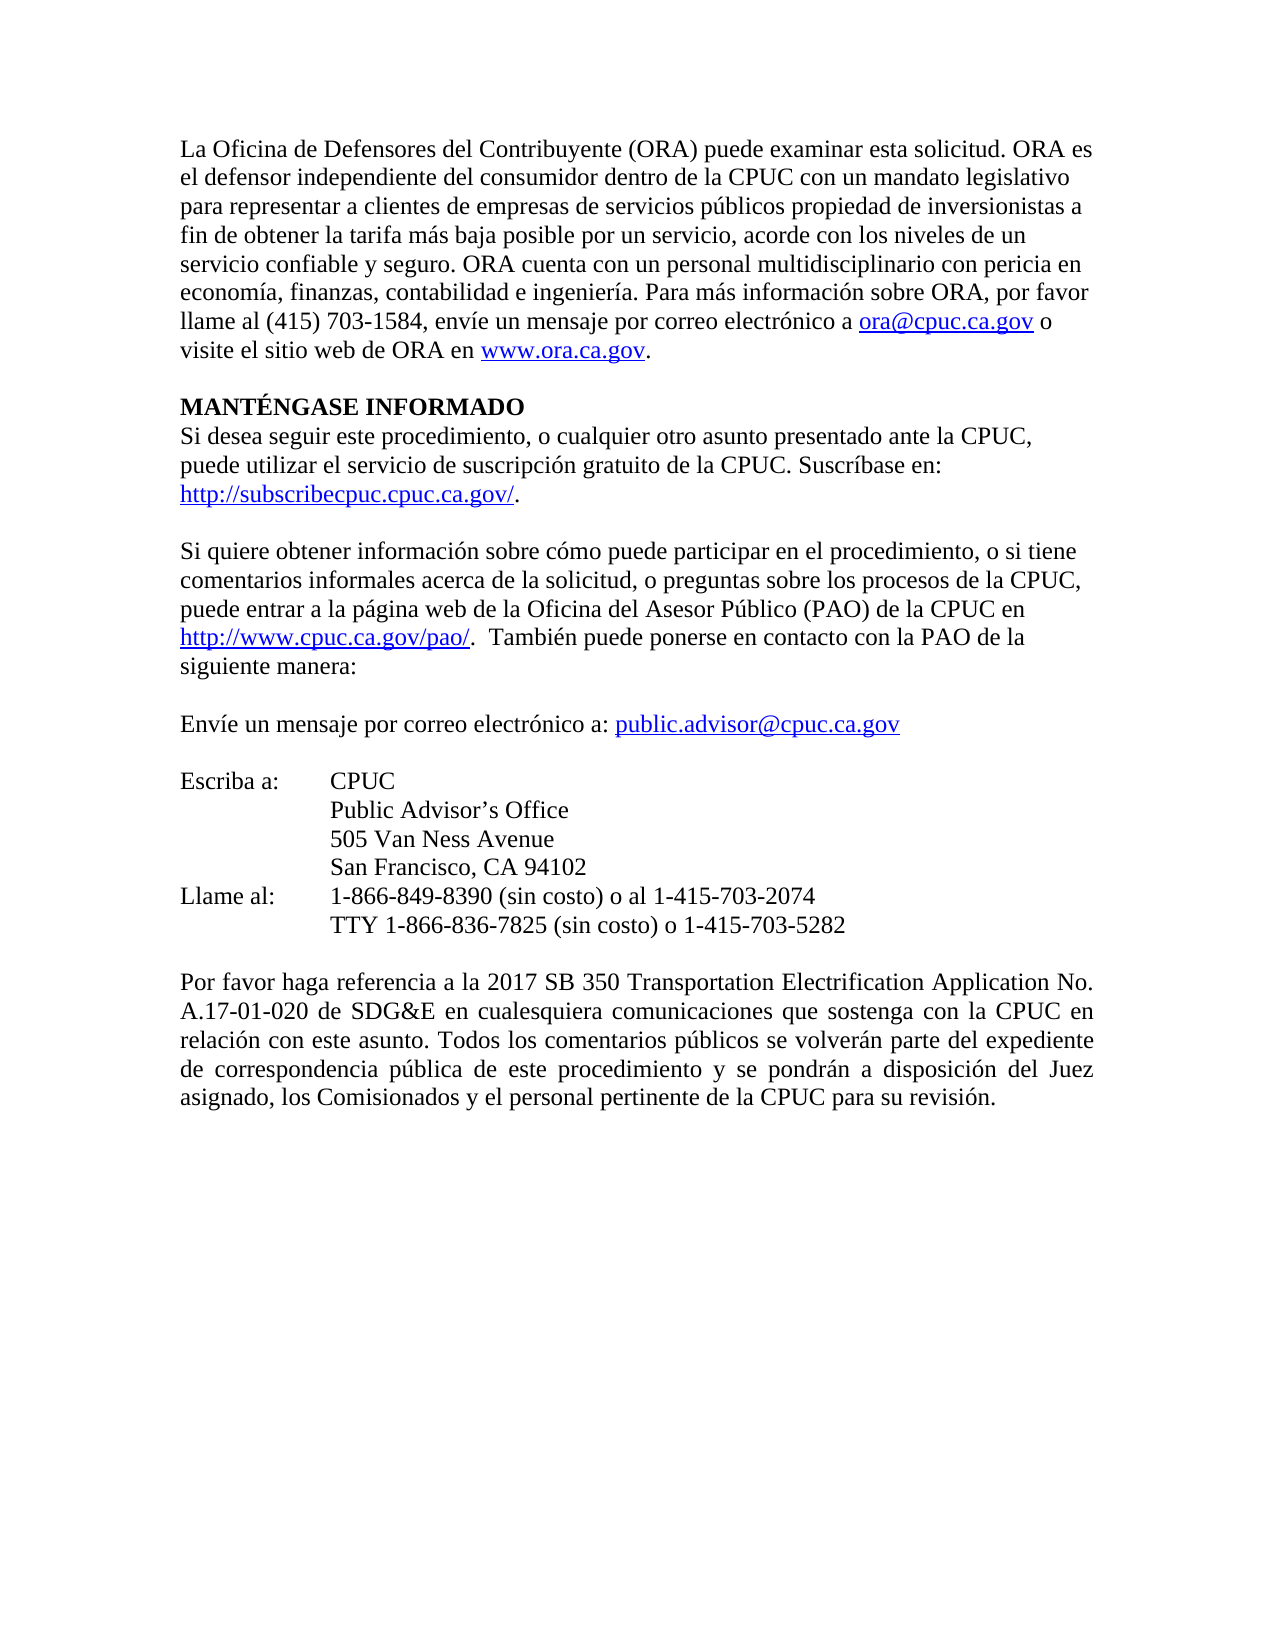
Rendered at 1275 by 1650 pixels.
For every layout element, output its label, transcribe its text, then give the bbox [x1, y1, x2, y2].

text San Francisco, CA 94102 [180, 852, 1095, 881]
text Public Advisor’s Office [180, 795, 1095, 824]
text 505 Van Ness Avenue [255, 824, 1095, 852]
text Escriba a: CPUC [180, 766, 1095, 795]
text TTY 1-866-836-7825 (sin costo) o 1-415-703-5282 [180, 910, 1095, 939]
text Si quiere obtener información sobre cómo puede participar en el procedimiento, o si tiene comentarios informales acerca de la solicitud, o preguntas sobre los procesos de la CPUC, puede entrar a la página web de la Oficina del Asesor Público (PAO) de la CPUC en http://www.cpuc.ca.gov/pao/. También puede ponerse en contacto con la PAO de la siguiente manera: [180, 536, 1095, 680]
text Si desea seguir este procedimiento, o cualquier otro asunto presentado ante la CPUC, puede utilizar el servicio de suscripción gratuito de la CPUC. Suscríbase en: http://subscribecpuc.cpuc.ca.gov/. [180, 421, 1095, 507]
text La Oficina de Defensores del Contribuyente (ORA) puede examinar esta solicitud. ORA es el defensor independiente del consumidor dentro de la CPUC con un mandato legislativo para representar a clientes de empresas de servicios públicos propiedad de inversionistas a fin de obtener la tarifa más baja posible por un servicio, acorde con los niveles de un servicio confiable y seguro. ORA cuenta con un personal multidisciplinario con pericia en economía, finanzas, contabilidad e ingeniería. Para más información sobre ORA, por favor llame al (415) 703-1584, envíe un mensaje por correo electrónico a ora@cpuc.ca.gov o visite el sitio web de ORA en www.ora.ca.gov. [180, 134, 1095, 364]
text Envíe un mensaje por correo electrónico a: public.advisor@cpuc.ca.gov [180, 709, 1095, 737]
text Por favor haga referencia a la 2017 SB 350 Transportation Electrification Application No. A.17-01-020 de SDG&E en cualesquiera comunicaciones que sostenga con la CPUC en relación con este asunto. Todos los comentarios públicos se volverán parte del expediente de correspondencia pública de este procedimiento y se pondrán a disposición del Juez asignado, los Comisionados y el personal pertinente de la CPUC para su revisión. [180, 967, 1095, 1111]
text Llame al: 1-866-849-8390 (sin costo) o al 1-415-703-2074 [180, 881, 1095, 910]
text MANTÉNGASE INFORMADO [180, 392, 1095, 421]
